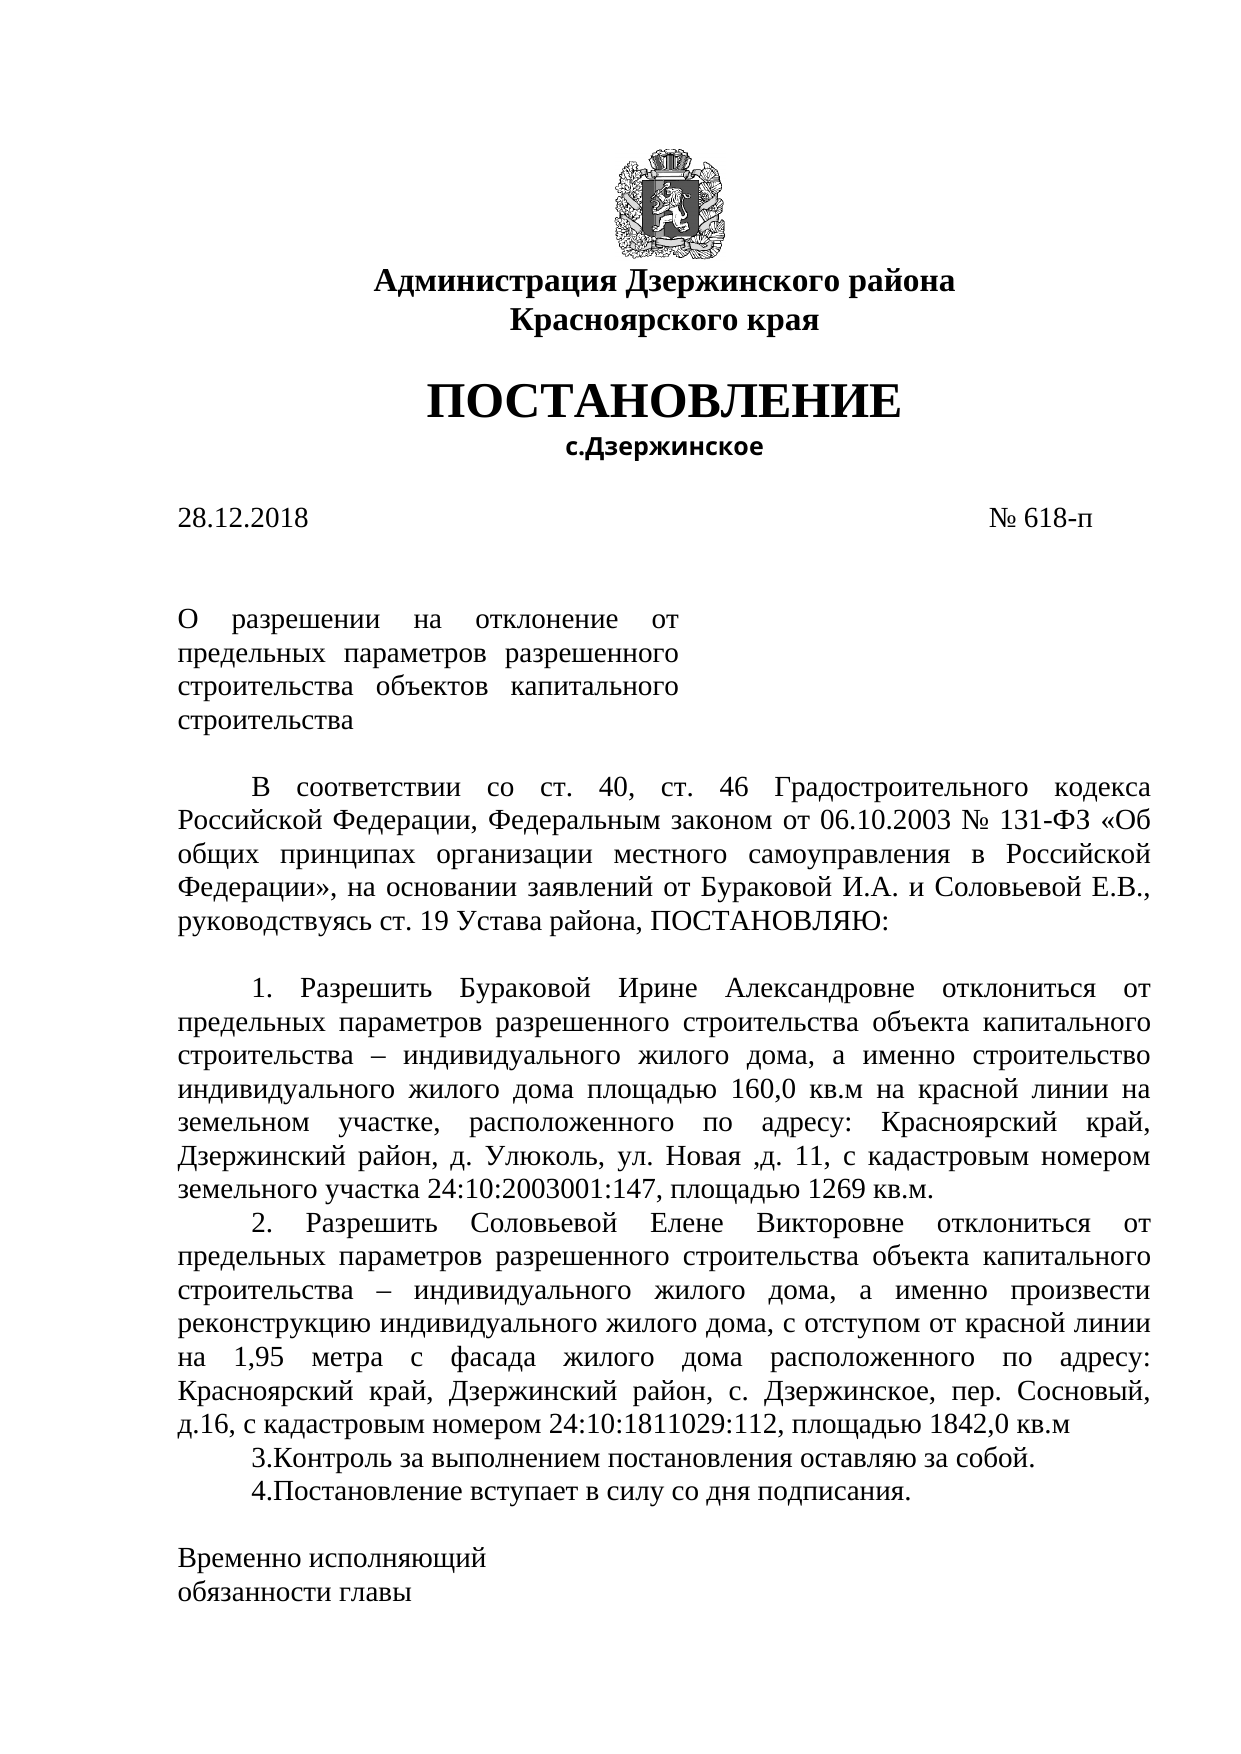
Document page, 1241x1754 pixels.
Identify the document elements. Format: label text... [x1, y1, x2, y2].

text ПОСТАНОВЛЕНИЕ [177, 371, 1152, 428]
text 28.12.2018 № 618-п [177, 501, 1152, 534]
text 3.Контроль за выполнением постановления оставляю за собой. [177, 1440, 1152, 1473]
text Временно исполняющий [177, 1540, 1152, 1574]
text О разрешении на отклонение от предельных параметров разрешенного строительства объектов капитального строительства [177, 601, 679, 735]
text Красноярского края [177, 299, 1152, 337]
text с.Дзержинское [177, 428, 1152, 462]
text 1. Разрешить Бураковой Ирине Александровне отклониться от предельных параметров разрешенного строительства объекта капитального строительства – индивидуального жилого дома, а именно строительство индивидуального жилого дома площадью 160,0 кв.м на красной линии на земельном участке, расположенного по адресу: Красноярский край, Дзержинский район, д. Улюколь, ул. Новая ,д. 11, с кадастровым номером земельного участка 24:10:2003001:147, площадью 1269 кв.м. [177, 970, 1152, 1205]
text 4.Постановление вступает в силу со дня подписания. [177, 1473, 1152, 1507]
text Администрация Дзержинского района [177, 118, 1152, 299]
text В соответствии со ст. 40, ст. 46 Градостроительного кодекса Российской Федерации, Федеральным законом от 06.10.2003 № 131-ФЗ «Об общих принципах организации местного самоуправления в Российской Федерации», на основании заявлений от Бураковой И.А. и Соловьевой Е.В., руководствуясь ст. 19 Устава района, ПОСТАНОВЛЯЮ: [177, 769, 1152, 937]
text обязанности главы [177, 1574, 1152, 1607]
picture [614, 149, 726, 261]
text 2. Разрешить Соловьевой Елене Викторовне отклониться от предельных параметров разрешенного строительства объекта капитального строительства – индивидуального жилого дома, а именно произвести реконструкцию индивидуального жилого дома, с отступом от красной линии на 1,95 метра с фасада жилого дома расположенного по адресу: Красноярский край, Дзержинский район, c. Дзержинское, пер. Сосновый, д.16, с кадастровым номером 24:10:1811029:112, площадью 1842,0 кв.м [177, 1205, 1152, 1440]
